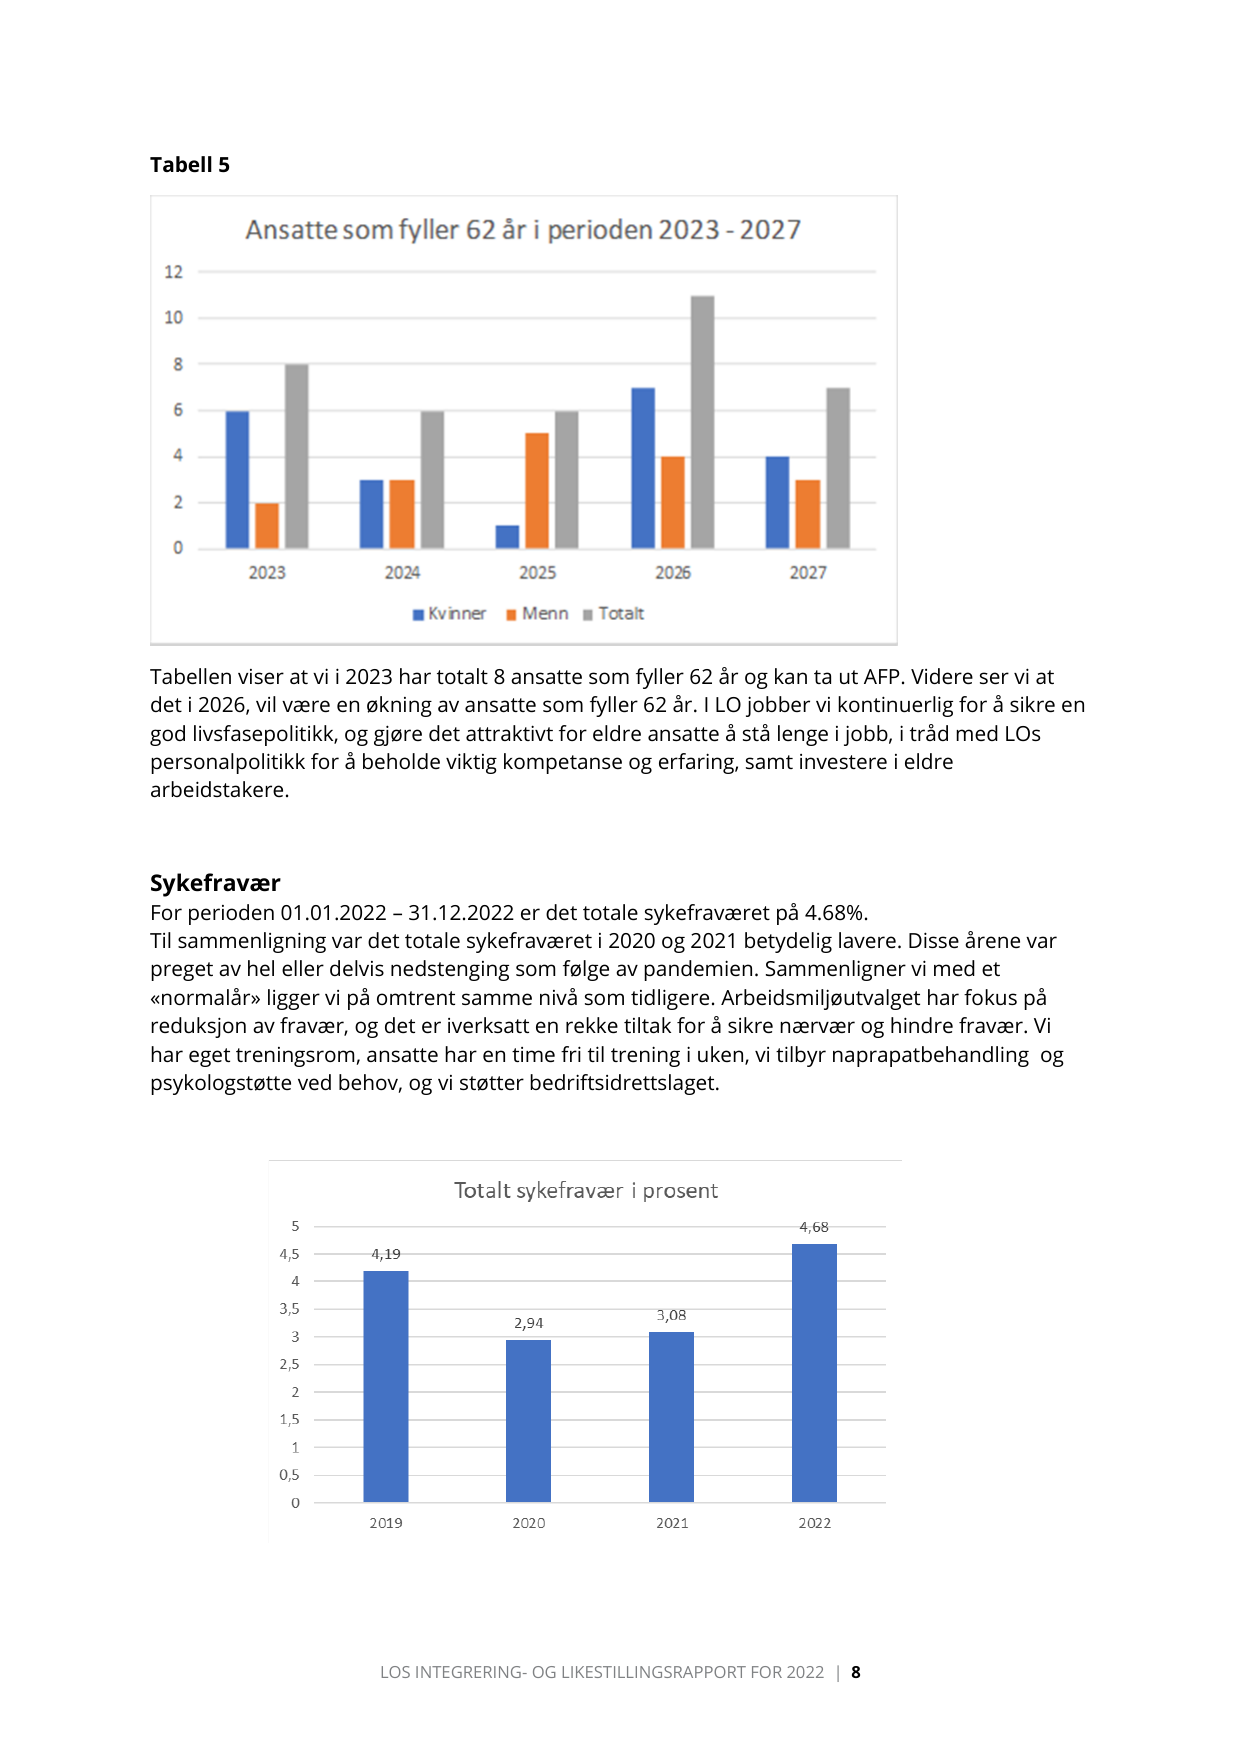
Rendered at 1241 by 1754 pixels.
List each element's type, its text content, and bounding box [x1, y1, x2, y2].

text Tabellen viser at vi i 2023 har totalt 8 ansatte som fyller 62 år og kan ta ut AFP. Videre ser vi at det i 2026, vil være en økning av ansatte som fyller 62 år. I LO jobber vi kontinuerlig for å sikre en god livsfasepolitikk, og gjøre det attraktivt for eldre ansatte å stå lenge i jobb, i tråd med LOs personalpolitikk for å beholde viktig kompetanse og erfaring, samt investere i eldre arbeidstakere. [150, 662, 1090, 804]
text Tabell 5 [150, 150, 1090, 178]
text For perioden 01.01.2022 – 31.12.2022 er det totale sykefraværet på 4.68%. [150, 898, 1090, 926]
text Til sammenligning var det totale sykefraværet i 2020 og 2021 betydelig lavere. Disse årene var preget av hel eller delvis nedstenging som følge av pandemien. Sammenligner vi med et «normalår» ligger vi på omtrent samme nivå som tidligere. Arbeidsmiljøutvalget har fokus på reduksjon av fravær, og det er iverksatt en rekke tiltak for å sikre nærvær og hindre fravær. Vi har eget treningsrom, ansatte har en time fri til trening i uken, vi tilbyr naprapatbehandling og psykologstøtte ved behov, og vi støtter bedriftsidrettslaget. [150, 926, 1090, 1097]
picture [267, 1160, 902, 1541]
picture [150, 195, 898, 646]
text Sykefravær [150, 866, 1090, 898]
